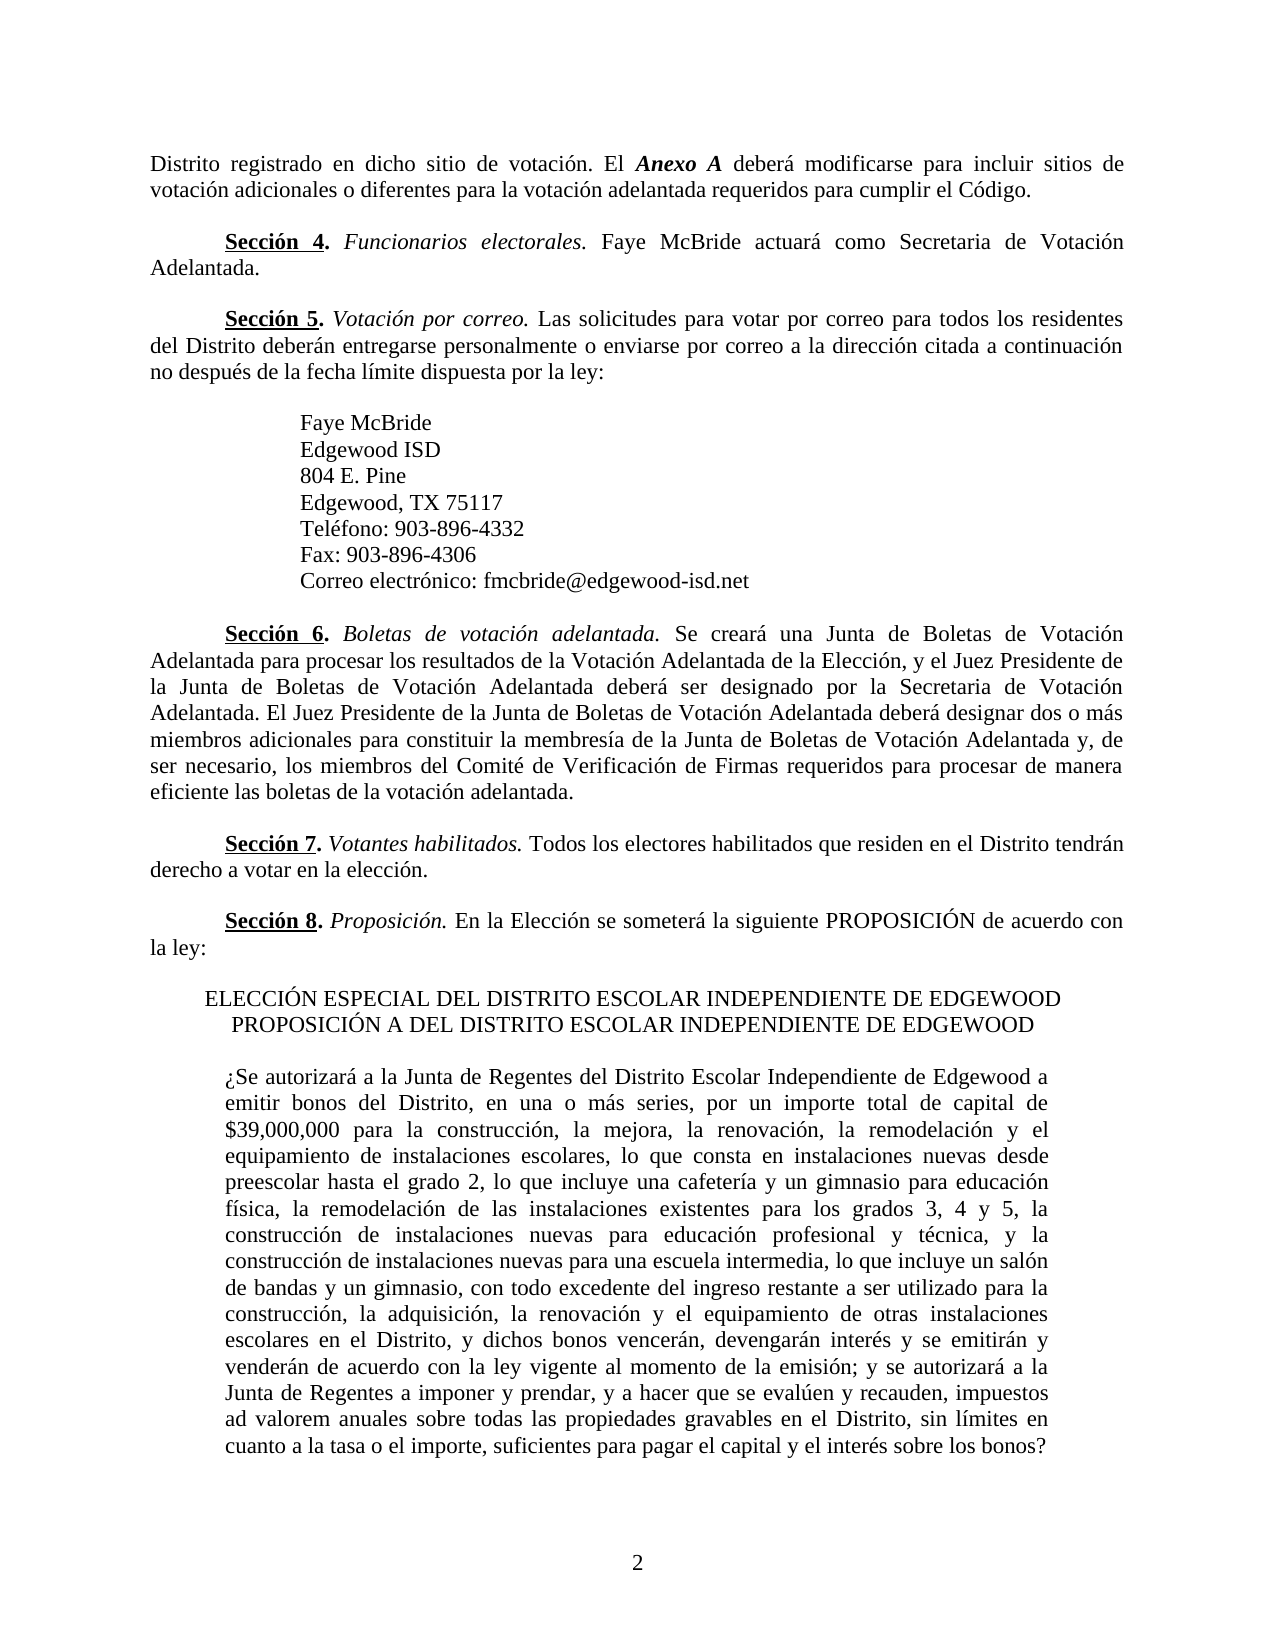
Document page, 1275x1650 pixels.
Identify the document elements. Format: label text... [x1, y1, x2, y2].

text Sección 5. Votación por correo. Las solicitudes para votar por correo para todos los residentes del Distrito deberán entregarse personalmente o enviarse por correo a la dirección citada a continuación no después de la fecha límite dispuesta por la ley: [150, 305, 1125, 384]
text ELECCIÓN ESPECIAL DEL DISTRITO ESCOLAR INDEPENDIENTE DE EDGEWOOD [187, 985, 1078, 1012]
text Sección 6. Boletas de votación adelantada. Se creará una Junta de Boletas de Votación Adelantada para procesar los resultados de la Votación Adelantada de la Elección, y el Juez Presidente de la Junta de Boletas de Votación Adelantada deberá ser designado por la Secretaria de Votación Adelantada. El Juez Presidente de la Junta de Boletas de Votación Adelantada deberá designar dos o más miembros adicionales para constituir la membresía de la Junta de Boletas de Votación Adelantada y, de ser necesario, los miembros del Comité de Verificación de Firmas requeridos para procesar de manera eficiente las boletas de la votación adelantada. [150, 620, 1125, 805]
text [150, 150, 1125, 203]
text Edgewood, TX 75117 [225, 488, 1125, 515]
text Correo electrónico: fmcbride@edgewood-isd.net [225, 568, 1125, 594]
text Sección 4. Funcionarios electorales. Faye McBride actuará como Secretaria de Votación Adelantada. [150, 228, 1125, 280]
text Faye McBride [225, 409, 1125, 436]
text Sección 8. Proposición. En la Elección se someterá la siguiente PROPOSICIÓN de acuerdo con la ley: [150, 907, 1125, 960]
text PROPOSICIÓN A DEL DISTRITO ESCOLAR INDEPENDIENTE DE EDGEWOOD [187, 1012, 1078, 1038]
text Sección 7. Votantes habilitados. Todos los electores habilitados que residen en el Distrito tendrán derecho a votar en la elección. [150, 830, 1125, 882]
text Teléfono: 903-896-4332 [225, 515, 1125, 541]
text 804 E. Pine [225, 462, 1125, 488]
text Edgewood ISD [225, 436, 1125, 462]
text ¿Se autorizará a la Junta de Regentes del Distrito Escolar Independiente de Edgewood a emitir bonos del Distrito, en una o más series, por un importe total de capital de $39,000,000 para la construcción, la mejora, la renovación, la remodelación y el equipamiento de instalaciones escolares, lo que consta en instalaciones nuevas desde preescolar hasta el grado 2, lo que incluye una cafetería y un gimnasio para educación física, la remodelación de las instalaciones existentes para los grados 3, 4 y 5, la construcción de instalaciones nuevas para educación profesional y técnica, y la construcción de instalaciones nuevas para una escuela intermedia, lo que incluye un salón de bandas y un gimnasio, con todo excedente del ingreso restante a ser utilizado para la construcción, la adquisición, la renovación y el equipamiento de otras instalaciones escolares en el Distrito, y dichos bonos vencerán, devengarán interés y se emitirán y venderán de acuerdo con la ley vigente al momento de la emisión; y se autorizará a la Junta de Regentes a imponer y prendar, y a hacer que se evalúen y recauden, impuestos ad valorem anuales sobre todas las propiedades gravables en el Distrito, sin límites en cuanto a la tasa o el importe, suficientes para pagar el capital y el interés sobre los bonos? [225, 1063, 1050, 1458]
text Fax: 903-896-4306 [225, 541, 1125, 568]
